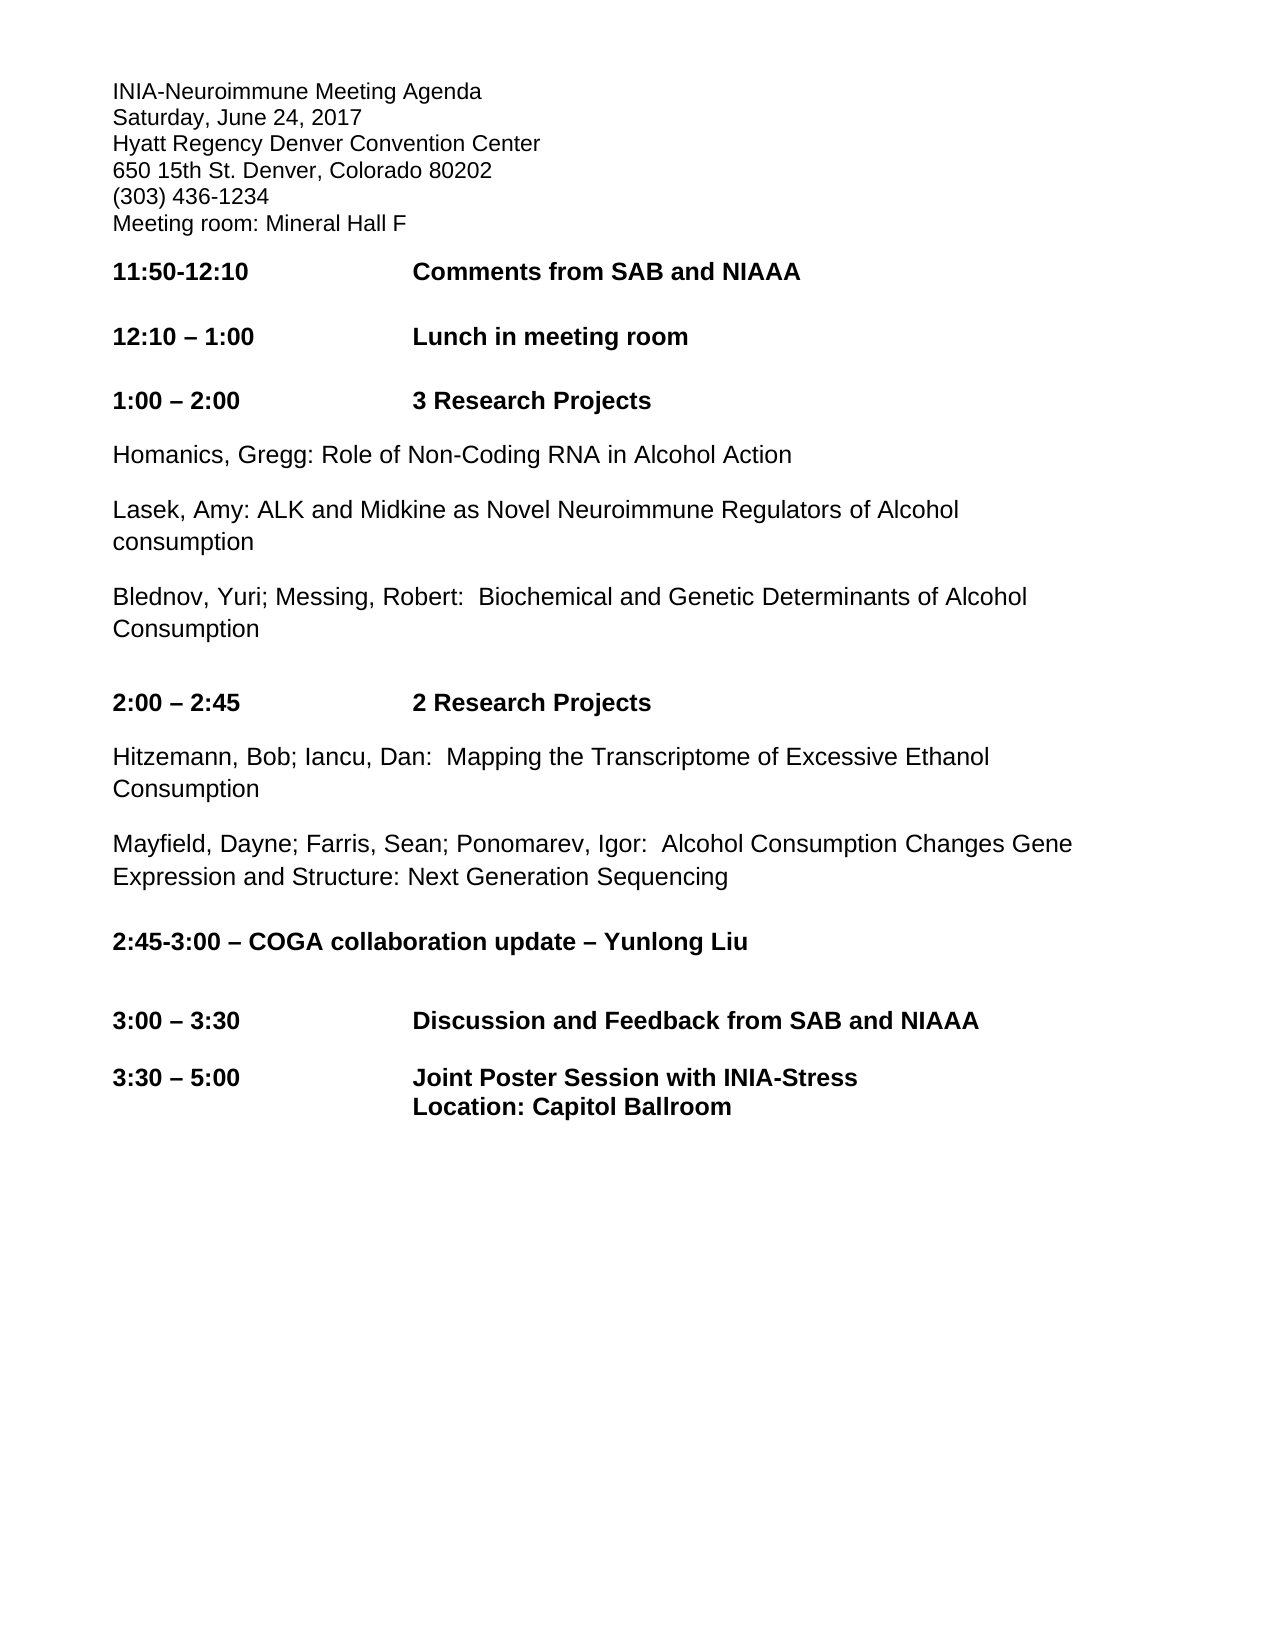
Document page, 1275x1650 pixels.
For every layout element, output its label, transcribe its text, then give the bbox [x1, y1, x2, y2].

text Consumption [112, 614, 1164, 643]
text 2:00 – 2:45 2 Research Projects [112, 687, 1164, 716]
text Location: Capitol Ballroom [112, 1092, 1164, 1121]
text Homanics, Gregg: Role of Non-Coding RNA in Alcohol Action [112, 440, 1164, 469]
text 3:30 – 5:00 Joint Poster Session with INIA-Stress [112, 1063, 1164, 1092]
text 2:45-3:00 – COGA collaboration update – Yunlong Liu [112, 926, 1164, 955]
text Blednov, Yuri; Messing, Robert: Biochemical and Genetic Determinants of Alcohol [112, 582, 1164, 610]
text Expression and Structure: Next Generation Sequencing [112, 861, 1164, 890]
text Hitzemann, Bob; Iancu, Dan: Mapping the Transcriptome of Excessive Ethanol [112, 742, 1164, 771]
text Mayfield, Dayne; Farris, Sean; Ponomarev, Igor: Alcohol Consumption Changes Gene [112, 829, 1164, 858]
text Consumption [112, 774, 1164, 803]
text Lasek, Amy: ALK and Midkine as Novel Neuroimmune Regulators of Alcohol consumption [112, 495, 1032, 556]
text 3:00 – 3:30 Discussion and Feedback from SAB and NIAAA [112, 1006, 1164, 1034]
text 11:50-12:10 Comments from SAB and NIAAA [112, 257, 1149, 285]
text 1:00 – 2:00 3 Research Projects [112, 386, 1164, 415]
text 12:10 – 1:00 Lunch in meeting room [112, 321, 1149, 350]
